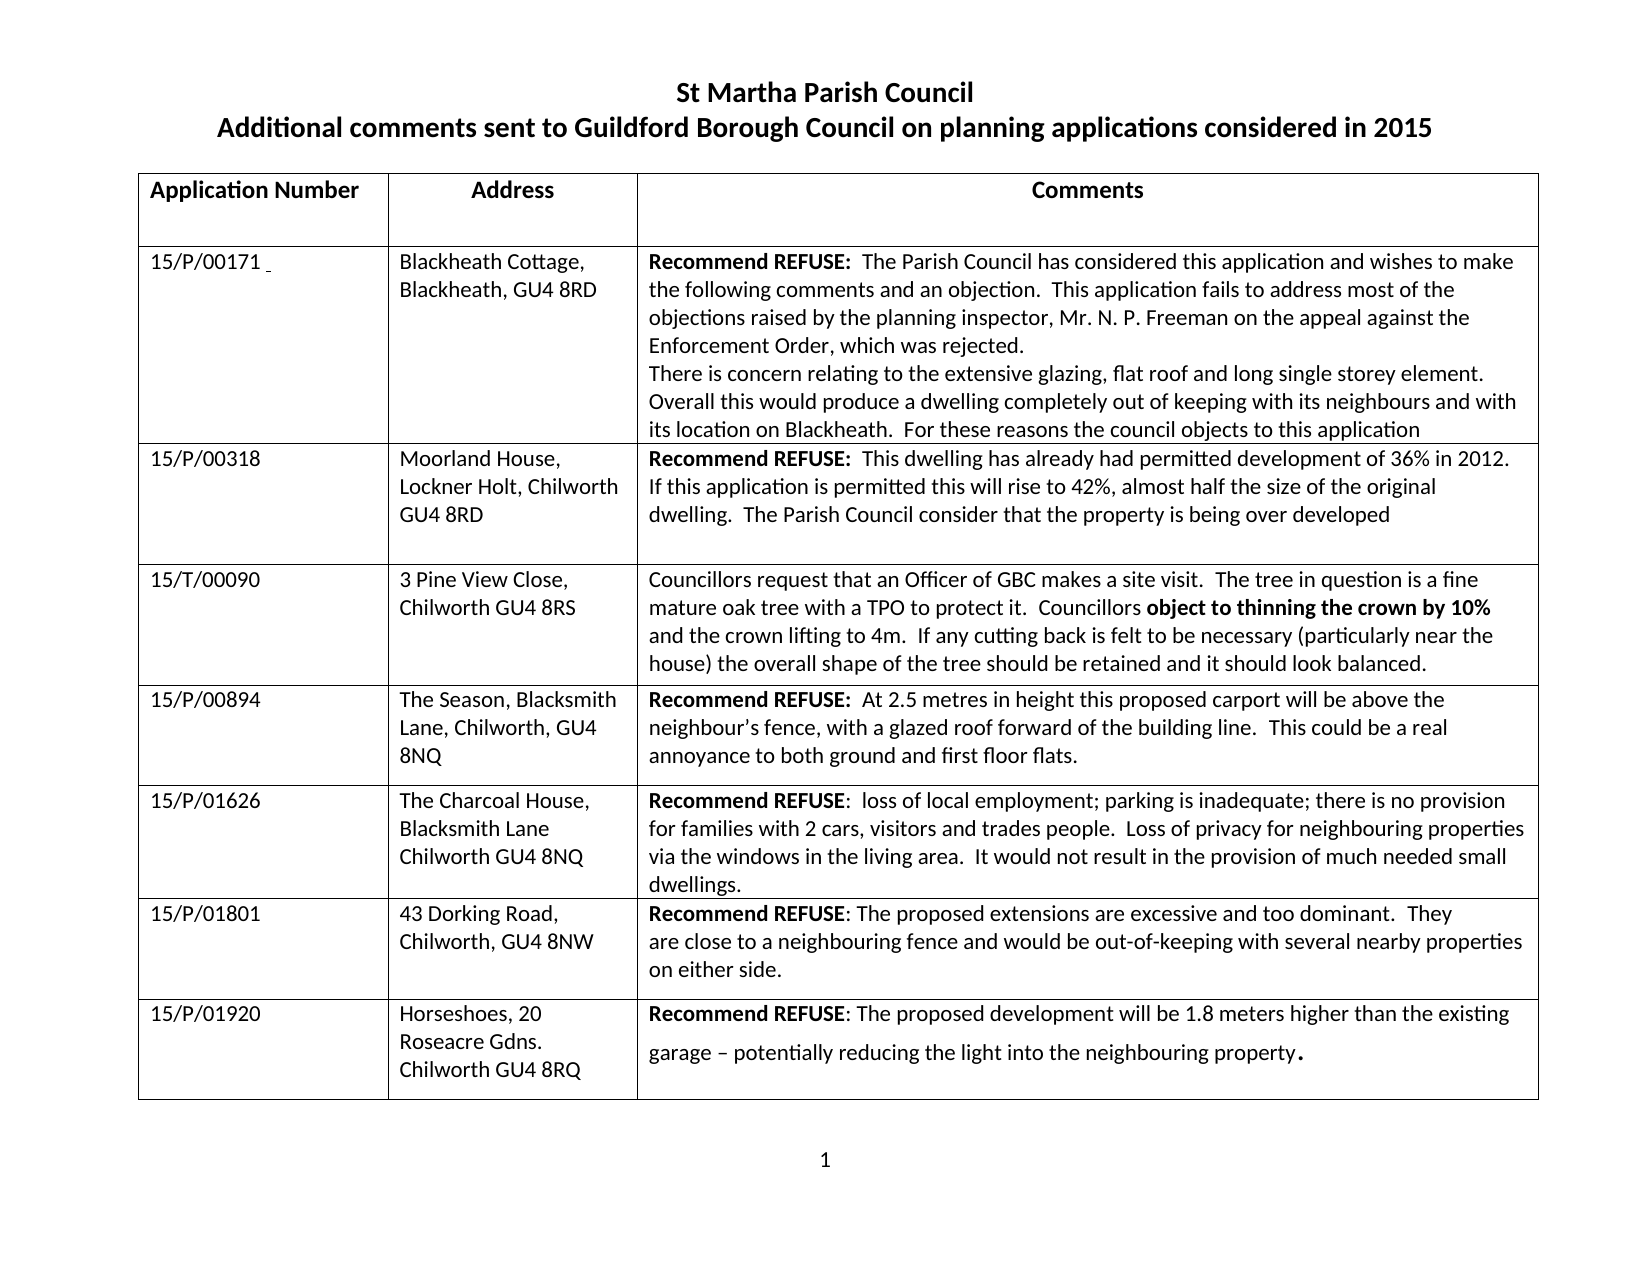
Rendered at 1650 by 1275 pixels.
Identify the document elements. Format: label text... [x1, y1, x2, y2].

table_cell Moorland House, Lockner Holt, Chilworth GU4 8RD [389, 444, 637, 564]
table_cell Recommend REFUSE: At 2.5 metres in height this proposed carport will be above the neighbour’s fence, with a glazed roof forward of the building line. This could be a real annoyance to both ground and first floor flats. [638, 686, 1538, 785]
table_cell 15/P/01920 [139, 1000, 388, 1099]
table_cell 15/P/00171 [139, 247, 388, 443]
table_cell 15/T/00090 [139, 565, 388, 684]
table_cell The Charcoal House, Blacksmith Lane Chilworth GU4 8NQ [389, 786, 637, 898]
table_cell Recommend REFUSE: loss of local employment; parking is inadequate; there is no provision for families with 2 cars, visitors and trades people. Loss of privacy for neighbouring properties via the windows in the living area. It would not result in the provision of much needed small dwellings. [638, 786, 1538, 898]
table_header Comments [638, 174, 1538, 246]
table_cell Blackheath Cottage, Blackheath, GU4 8RD [389, 247, 637, 443]
table_cell 15/P/00318 [139, 444, 388, 564]
table_cell 15/P/01626 [139, 786, 388, 898]
table_cell Recommend REFUSE: This dwelling has already had permitted development of 36% in 2012. If this application is permitted this will rise to 42%, almost half the size of the original dwelling. The Parish Council consider that the property is being over developed [638, 444, 1538, 564]
table_header Application Number [139, 174, 388, 246]
table_cell 15/P/00894 [139, 686, 388, 785]
table_cell Recommend REFUSE: The proposed development will be 1.8 meters higher than the existing garage – potentially reducing the light into the neighbouring property. [638, 1000, 1538, 1099]
table_cell Recommend REFUSE: The proposed extensions are excessive and too dominant. They are close to a neighbouring fence and would be out-of-keeping with several nearby properties on either side. [638, 899, 1538, 998]
table_cell The Season, Blacksmith Lane, Chilworth, GU4 8NQ [389, 686, 637, 785]
table_cell 15/P/01801 [139, 899, 388, 998]
table_header Address [389, 174, 637, 246]
table_cell Councillors request that an Officer of GBC makes a site visit. The tree in question is a fine mature oak tree with a TPO to protect it. Councillors object to thinning the crown by 10% and the crown lifting to 4m. If any cutting back is felt to be necessary (particularly near the house) the overall shape of the tree should be retained and it should look balanced. [638, 565, 1538, 684]
table_cell 3 Pine View Close, Chilworth GU4 8RS [389, 565, 637, 684]
table_cell Recommend REFUSE: The Parish Council has considered this application and wishes to make the following comments and an objection. This application fails to address most of the objections raised by the planning inspector, Mr. N. P. Freeman on the appeal against the Enforcement Order, which was rejected. There is concern relating to the extensive glazing, flat roof and long single storey element. Overall this would produce a dwelling completely out of keeping with its neighbours and with its location on Blackheath. For these reasons the council objects to this application [638, 247, 1538, 443]
table_cell Horseshoes, 20 Roseacre Gdns. Chilworth GU4 8RQ [389, 1000, 637, 1099]
table_cell 43 Dorking Road, Chilworth, GU4 8NW [389, 899, 637, 998]
